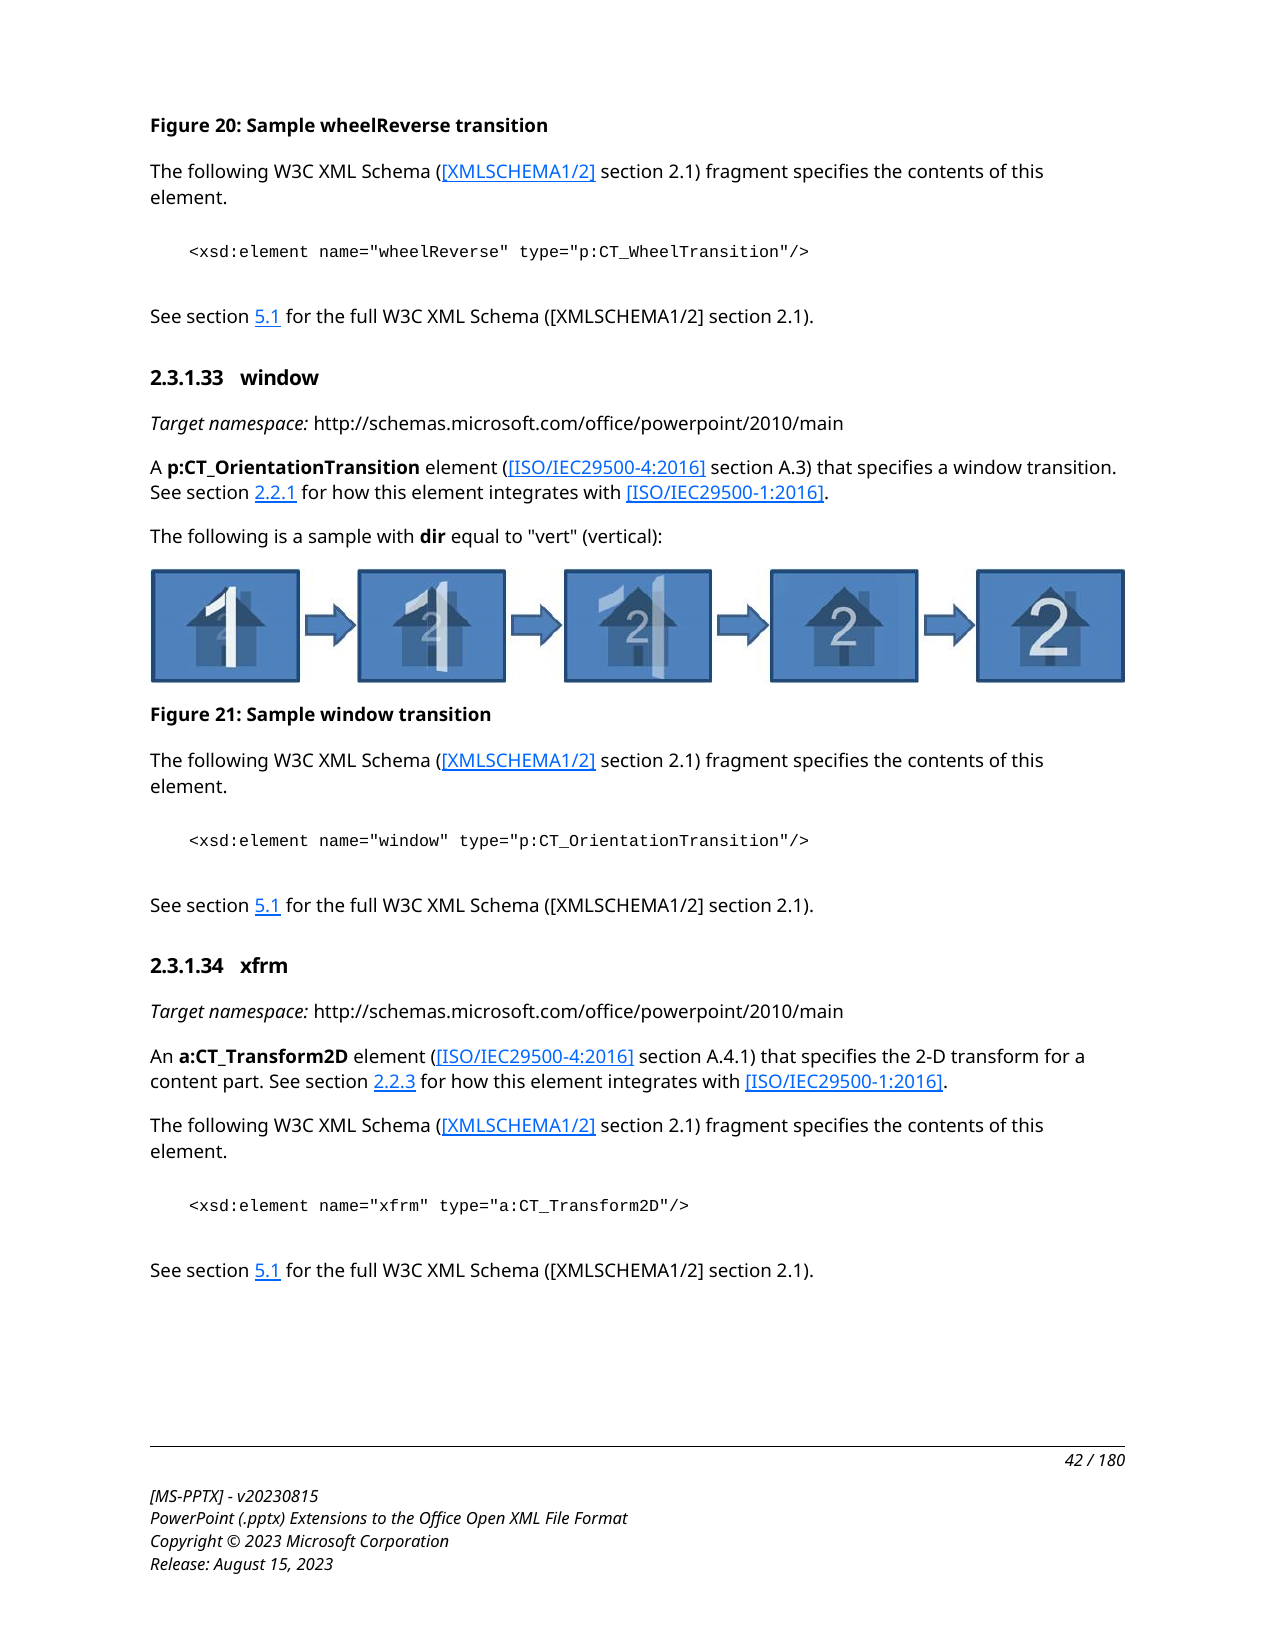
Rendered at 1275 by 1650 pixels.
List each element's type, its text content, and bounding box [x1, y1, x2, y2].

text The following W3C XML Schema ([XMLSCHEMA1/2] section 2.1) fragment specifies the contents of this element. [150, 159, 1125, 210]
text Figure 20: Sample wheelReverse transition [150, 112, 1125, 138]
text Target namespace: http://schemas.microsoft.com/office/powerpoint/2010/main [150, 999, 1125, 1024]
subtitle xfrm [150, 951, 1125, 980]
text <xsd:element name="window" type="p:CT_OrientationTransition"/> [175, 824, 1137, 861]
text The following W3C XML Schema ([XMLSCHEMA1/2] section 2.1) fragment specifies the contents of this element. [150, 1113, 1125, 1164]
text <xsd:element name="xfrm" type="a:CT_Transform2D"/> [175, 1189, 1137, 1226]
text Figure 21: Sample window transition [150, 701, 1125, 727]
text The following W3C XML Schema ([XMLSCHEMA1/2] section 2.1) fragment specifies the contents of this element. [150, 748, 1125, 799]
text See section 5.1 for the full W3C XML Schema ([XMLSCHEMA1/2] section 2.1). [150, 304, 1125, 329]
text Target namespace: http://schemas.microsoft.com/office/powerpoint/2010/main [150, 410, 1125, 435]
text See section 5.1 for the full W3C XML Schema ([XMLSCHEMA1/2] section 2.1). [150, 893, 1125, 918]
text A p:CT_OrientationTransition element ([ISO/IEC29500-4:2016] section A.3) that specifies a window transition. See section 2.2.1 for how this element integrates with [ISO/IEC29500-1:2016]. [150, 454, 1125, 505]
text The following is a sample with dir equal to "vert" (vertical): [150, 524, 1125, 549]
text See section 5.1 for the full W3C XML Schema ([XMLSCHEMA1/2] section 2.1). [150, 1258, 1125, 1283]
text An a:CT_Transform2D element ([ISO/IEC29500-4:2016] section A.4.1) that specifies the 2-D transform for a content part. See section 2.2.3 for how this element integrates with [ISO/IEC29500-1:2016]. [150, 1043, 1125, 1094]
text <xsd:element name="wheelReverse" type="p:CT_WheelTransition"/> [175, 235, 1137, 272]
subtitle window [150, 363, 1125, 391]
